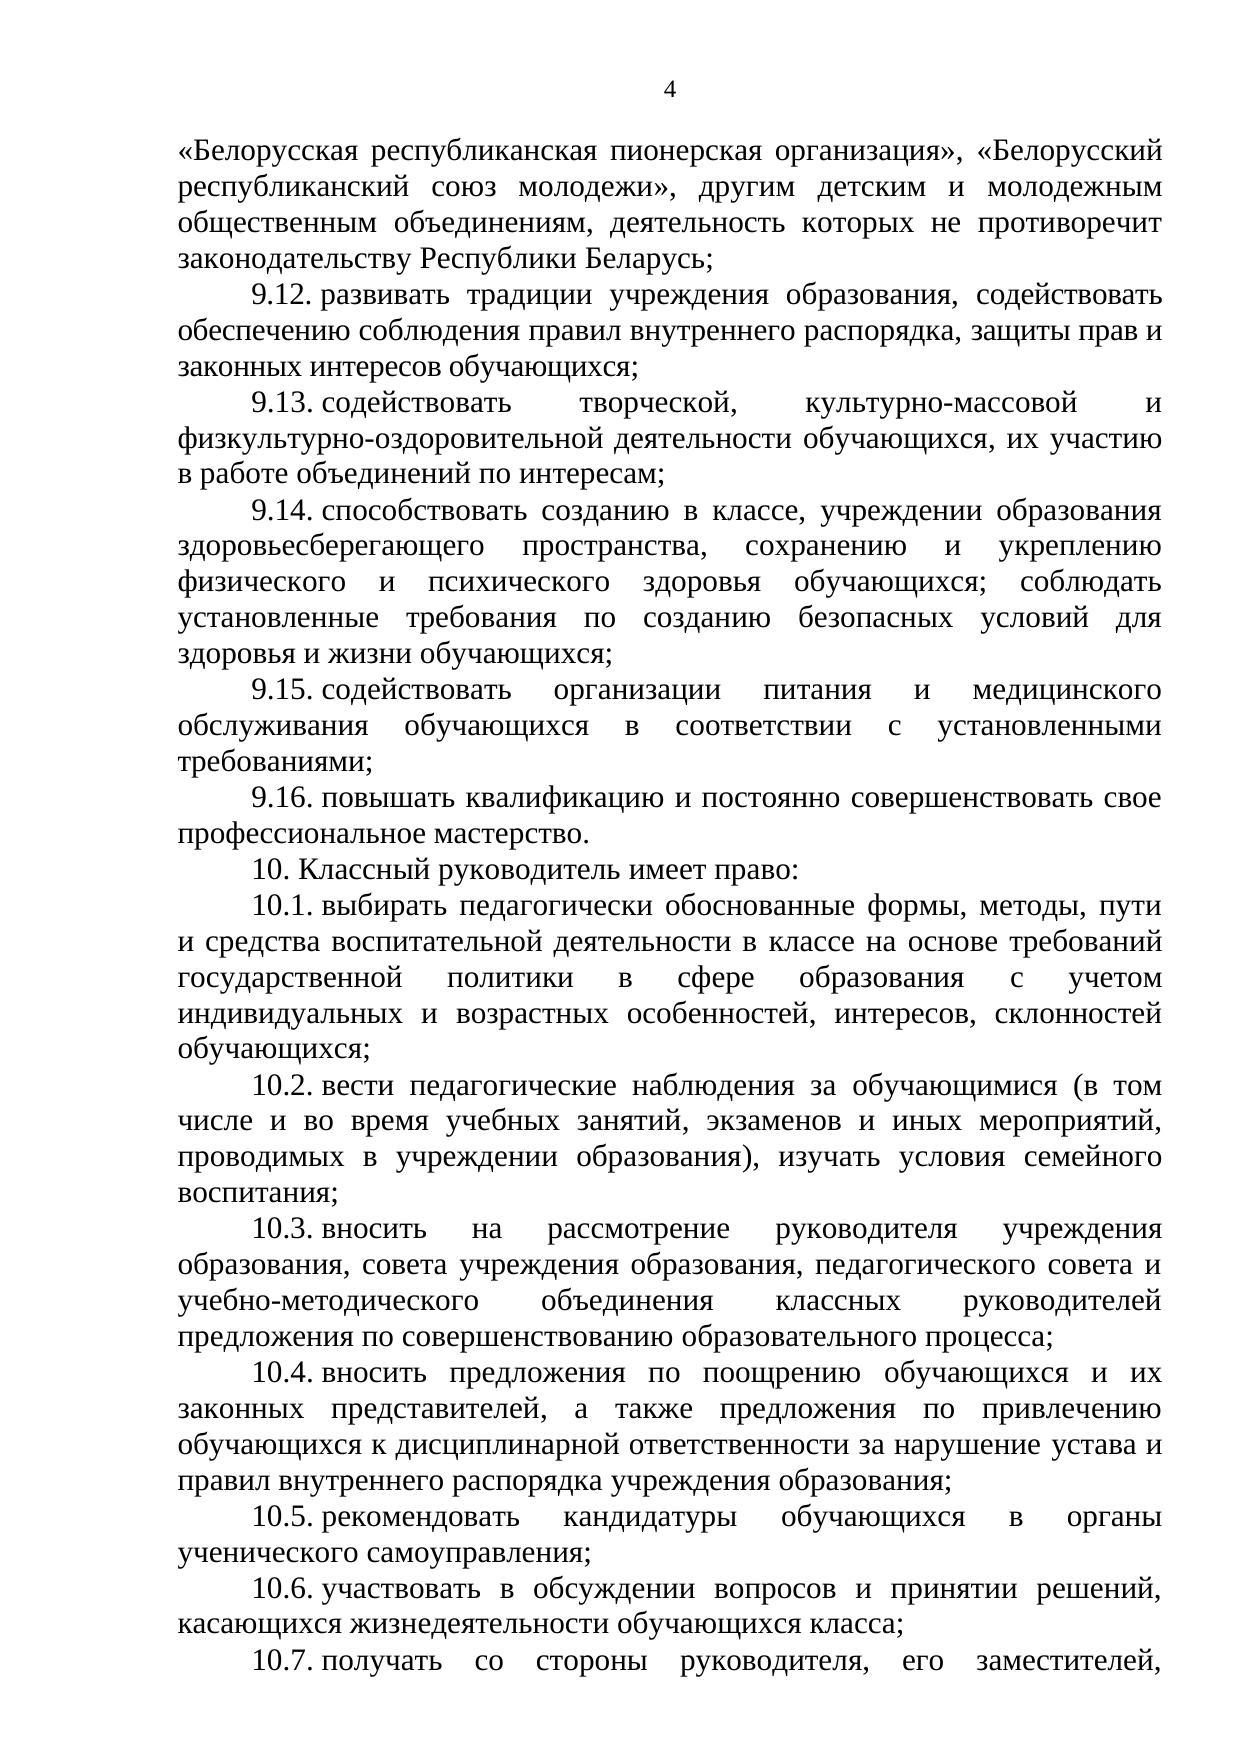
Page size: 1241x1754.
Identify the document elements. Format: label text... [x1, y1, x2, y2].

text 9.14. способствовать созданию в классе, учреждении образования здоровьесберегающего пространства, сохранению и укреплению физического и психического здоровья обучающихся; соблюдать установленные требования по созданию безопасных условий для здоровья и жизни обучающихся; [177, 491, 1162, 670]
text 10.4. вносить предложения по поощрению обучающихся и их законных представителей, а также предложения по привлечению обучающихся к дисциплинарной ответственности за нарушение устава и правил внутреннего распорядка учреждения образования; [177, 1353, 1162, 1497]
text 10.6. участвовать в обсуждении вопросов и принятии решений, касающихся жизнедеятельности обучающихся класса; [177, 1569, 1162, 1641]
text 9.13. содействовать творческой, культурно-массовой и физкультурно-оздоровительной деятельности обучающихся, их участию в работе объединений по интересам; [177, 383, 1162, 491]
text 9.16. повышать квалификацию и постоянно совершенствовать свое профессиональное мастерство. [177, 778, 1162, 850]
text 9.12. развивать традиции учреждения образования, содействовать обеспечению соблюдения правил внутреннего распорядка, защиты прав и законных интересов обучающихся; [177, 275, 1162, 383]
text 10.3. вносить на рассмотрение руководителя учреждения образования, совета учреждения образования, педагогического совета и учебно-методического объединения классных руководителей предложения по совершенствованию образовательного процесса; [177, 1209, 1162, 1353]
text 10.5. рекомендовать кандидатуры обучающихся в органы ученического самоуправления; [177, 1497, 1162, 1569]
text 10. Классный руководитель имеет право: [177, 850, 1162, 886]
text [177, 131, 1162, 275]
text 9.15. содействовать организации питания и медицинского обслуживания обучающихся в соответствии с установленными требованиями; [177, 670, 1162, 778]
text 10.2. вести педагогические наблюдения за обучающимися (в том числе и во время учебных занятий, экзаменов и иных мероприятий, проводимых в учреждении образования), изучать условия семейного воспитания; [177, 1066, 1162, 1209]
text 10.1. выбирать педагогически обоснованные формы, методы, пути и средства воспитательной деятельности в классе на основе требований государственной политики в сфере образования с учетом индивидуальных и возрастных особенностей, интересов, склонностей обучающихся; [177, 886, 1162, 1066]
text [177, 1641, 1162, 1677]
